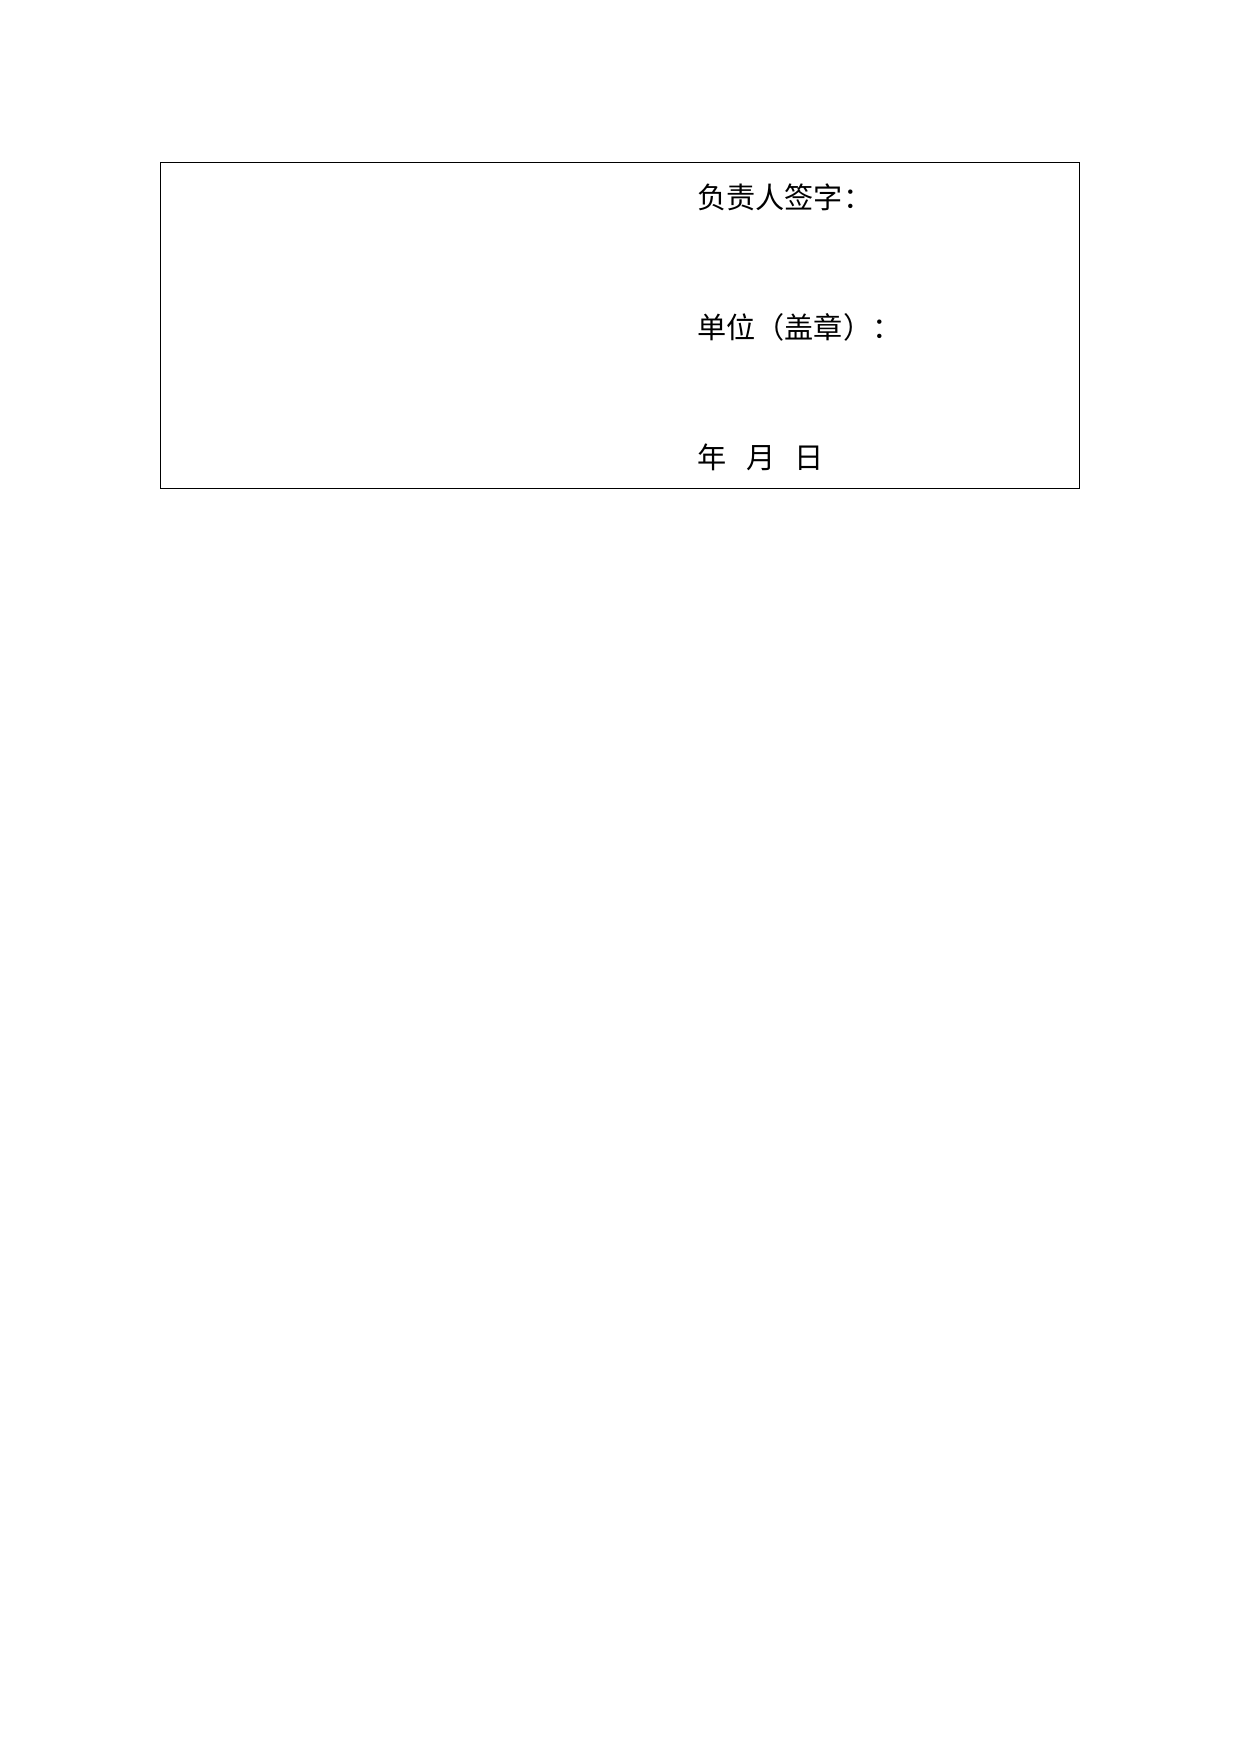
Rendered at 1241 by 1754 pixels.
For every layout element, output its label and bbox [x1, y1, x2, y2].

table_cell [161, 163, 1079, 488]
